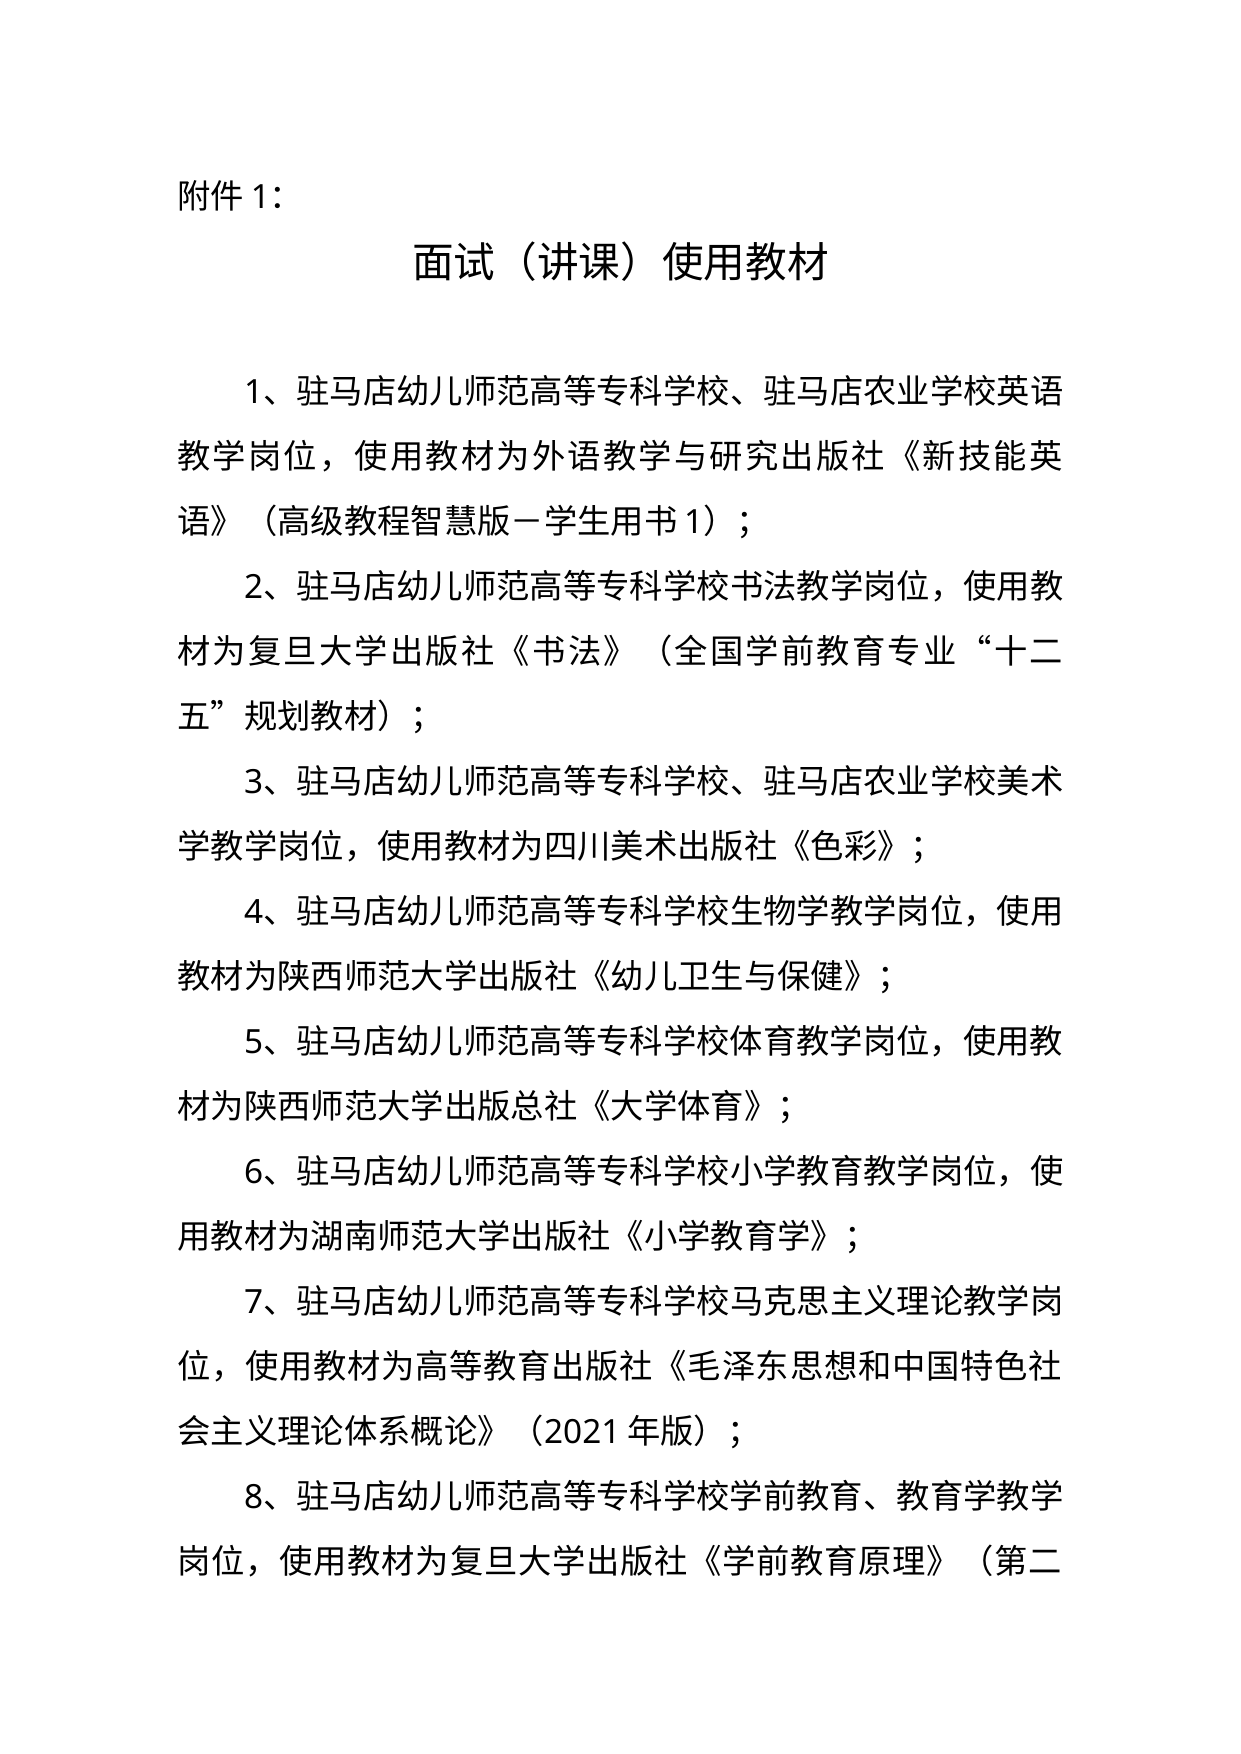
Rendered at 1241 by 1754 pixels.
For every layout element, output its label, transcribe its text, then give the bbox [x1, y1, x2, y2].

text 附件1： [177, 162, 1063, 227]
text 1、驻马店幼儿师范高等专科学校、驻马店农业学校英语教学岗位，使用教材为外语教学与研究出版社《新技能英语》（高级教程智慧版－学生用书1）； [177, 357, 1063, 552]
text 面试（讲课）使用教材 [177, 227, 1063, 292]
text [177, 1462, 1063, 1592]
text 3、驻马店幼儿师范高等专科学校、驻马店农业学校美术学教学岗位，使用教材为四川美术出版社《色彩》； [177, 747, 1063, 877]
text 7、驻马店幼儿师范高等专科学校马克思主义理论教学岗位，使用教材为高等教育出版社《毛泽东思想和中国特色社会主义理论体系概论》（2021年版）； [177, 1267, 1063, 1462]
text 4、驻马店幼儿师范高等专科学校生物学教学岗位，使用教材为陕西师范大学出版社《幼儿卫生与保健》； [177, 877, 1063, 1007]
text 2、驻马店幼儿师范高等专科学校书法教学岗位，使用教材为复旦大学出版社《书法》（全国学前教育专业“十二五”规划教材）； [177, 552, 1063, 747]
text 5、驻马店幼儿师范高等专科学校体育教学岗位，使用教材为陕西师范大学出版总社《大学体育》； [177, 1007, 1063, 1137]
text 6、驻马店幼儿师范高等专科学校小学教育教学岗位，使用教材为湖南师范大学出版社《小学教育学》； [177, 1137, 1063, 1267]
